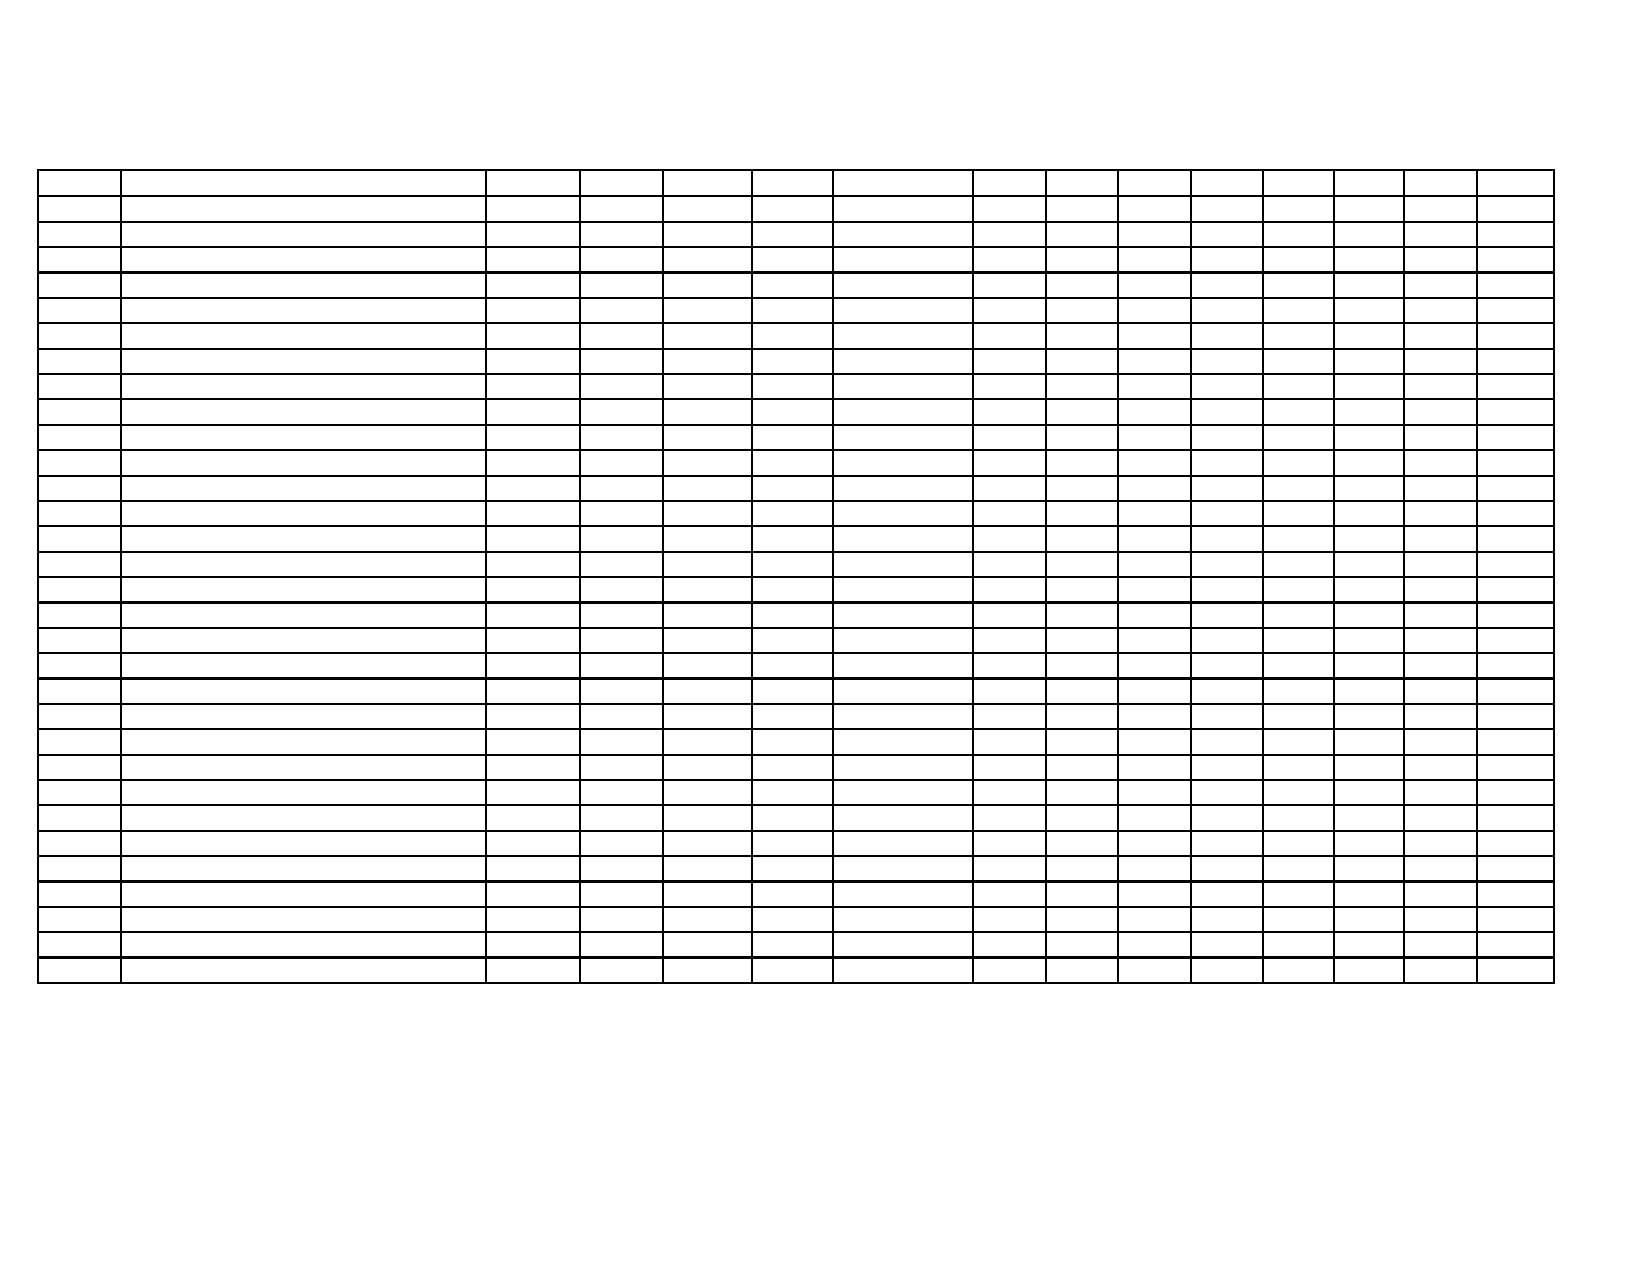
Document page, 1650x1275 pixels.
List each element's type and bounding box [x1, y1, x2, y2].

table_cell [39, 426, 120, 449]
table_cell [122, 375, 485, 398]
table_cell [122, 908, 485, 931]
table_cell [974, 857, 1045, 880]
table_cell [1119, 908, 1190, 931]
table_cell [39, 350, 120, 373]
table_cell [581, 527, 662, 551]
table_cell [581, 730, 662, 753]
table_cell [122, 274, 485, 297]
table_cell [1478, 350, 1553, 373]
table_cell [1047, 705, 1117, 728]
table_cell [1119, 553, 1190, 576]
table_cell [1478, 730, 1553, 753]
table_cell [1405, 933, 1476, 956]
table_cell [1047, 400, 1117, 424]
table_cell [1264, 781, 1333, 804]
table_cell [1405, 451, 1476, 474]
table_cell [664, 375, 751, 398]
table_cell [753, 883, 832, 906]
table_cell [1192, 578, 1262, 601]
table_cell [1264, 933, 1333, 956]
table_cell [581, 604, 662, 627]
table_cell [1335, 274, 1403, 297]
table_cell [1192, 451, 1262, 474]
table_cell [1047, 477, 1117, 500]
table_cell [1119, 223, 1190, 246]
table_cell [581, 400, 662, 424]
table_cell [753, 400, 832, 424]
table_cell [122, 197, 485, 221]
table_cell [487, 730, 579, 753]
table_cell [834, 730, 972, 753]
table_cell [1405, 959, 1476, 982]
table_cell [1405, 400, 1476, 424]
table_cell [1264, 604, 1333, 627]
table_cell [1047, 527, 1117, 551]
table_cell [487, 933, 579, 956]
table_cell [581, 578, 662, 601]
table_cell [1478, 553, 1553, 576]
table_cell [1335, 324, 1403, 348]
table_cell [1335, 806, 1403, 830]
table_cell [487, 604, 579, 627]
table_cell [1047, 274, 1117, 297]
table_cell [664, 908, 751, 931]
table_cell [1478, 527, 1553, 551]
table_cell [1047, 324, 1117, 348]
table_cell [974, 832, 1045, 855]
table_cell [1264, 705, 1333, 728]
table_cell [834, 654, 972, 677]
table_cell [753, 502, 832, 525]
table_cell [664, 730, 751, 753]
table_cell [974, 756, 1045, 779]
table_cell [834, 400, 972, 424]
table_cell [1119, 274, 1190, 297]
table_cell [487, 781, 579, 804]
table_cell [1405, 578, 1476, 601]
table_cell [974, 730, 1045, 753]
table_cell [664, 578, 751, 601]
table_cell [1264, 197, 1333, 221]
table_cell [1478, 426, 1553, 449]
table_cell [664, 629, 751, 652]
table_cell [1192, 527, 1262, 551]
table_cell [1192, 400, 1262, 424]
table_cell [753, 527, 832, 551]
table_cell [1478, 375, 1553, 398]
table_cell [1405, 248, 1476, 271]
table_header [122, 171, 485, 195]
table_cell [834, 857, 972, 880]
table_cell [487, 654, 579, 677]
table_cell [1192, 223, 1262, 246]
table_cell [1478, 883, 1553, 906]
table_cell [122, 806, 485, 830]
table_cell [581, 274, 662, 297]
table_cell [1192, 959, 1262, 982]
table_cell [1192, 553, 1262, 576]
table_cell [753, 680, 832, 703]
table_cell [1405, 883, 1476, 906]
table_cell [753, 959, 832, 982]
table_cell [1047, 451, 1117, 474]
table_cell [1192, 680, 1262, 703]
table_cell [1478, 197, 1553, 221]
table_header [1192, 171, 1262, 195]
table_cell [1047, 604, 1117, 627]
table_cell [753, 604, 832, 627]
table_cell [39, 756, 120, 779]
table_cell [39, 959, 120, 982]
table_header [1264, 171, 1333, 195]
table_cell [1264, 248, 1333, 271]
table_cell [1335, 933, 1403, 956]
table_cell [834, 527, 972, 551]
table_header [753, 171, 832, 195]
table_cell [834, 426, 972, 449]
table_cell [1405, 426, 1476, 449]
table_cell [39, 857, 120, 880]
table_cell [39, 933, 120, 956]
table_cell [1405, 654, 1476, 677]
table_cell [1119, 629, 1190, 652]
table_cell [1192, 502, 1262, 525]
table_cell [1192, 197, 1262, 221]
table_header [1119, 171, 1190, 195]
table_cell [664, 883, 751, 906]
table_cell [1405, 274, 1476, 297]
table_cell [1119, 350, 1190, 373]
table_cell [664, 781, 751, 804]
table_cell [974, 578, 1045, 601]
table_cell [834, 350, 972, 373]
table_cell [1478, 806, 1553, 830]
table_cell [1047, 299, 1117, 322]
table_cell [581, 223, 662, 246]
table_cell [1478, 705, 1553, 728]
table_cell [487, 883, 579, 906]
table_cell [974, 248, 1045, 271]
table_cell [664, 248, 751, 271]
table_cell [487, 705, 579, 728]
table_cell [834, 375, 972, 398]
table_cell [1119, 832, 1190, 855]
table_cell [974, 959, 1045, 982]
table_cell [39, 223, 120, 246]
table_cell [1264, 730, 1333, 753]
table_cell [834, 604, 972, 627]
table_cell [1047, 350, 1117, 373]
table_cell [122, 604, 485, 627]
table_cell [1047, 730, 1117, 753]
table_cell [1047, 883, 1117, 906]
table_cell [1192, 426, 1262, 449]
table_cell [1264, 426, 1333, 449]
table_cell [39, 400, 120, 424]
table_cell [664, 959, 751, 982]
table_cell [39, 274, 120, 297]
table_header [487, 171, 579, 195]
table_cell [753, 756, 832, 779]
table_cell [664, 705, 751, 728]
table_cell [581, 908, 662, 931]
table_cell [1335, 578, 1403, 601]
table_cell [581, 375, 662, 398]
table_cell [1119, 426, 1190, 449]
table_cell [1405, 730, 1476, 753]
table_cell [1047, 375, 1117, 398]
table_cell [1119, 197, 1190, 221]
table_cell [753, 857, 832, 880]
table_header [974, 171, 1045, 195]
table_cell [1119, 502, 1190, 525]
table_cell [664, 680, 751, 703]
table_cell [974, 223, 1045, 246]
table_cell [1335, 832, 1403, 855]
table_cell [39, 629, 120, 652]
table_cell [664, 477, 751, 500]
table_cell [834, 299, 972, 322]
table_cell [834, 756, 972, 779]
table_cell [1119, 527, 1190, 551]
table_cell [122, 426, 485, 449]
table_cell [974, 299, 1045, 322]
table_cell [1119, 756, 1190, 779]
table_cell [1047, 857, 1117, 880]
table_cell [1335, 223, 1403, 246]
table_cell [487, 477, 579, 500]
table_cell [664, 324, 751, 348]
table_cell [1335, 477, 1403, 500]
table_cell [834, 248, 972, 271]
table_cell [1264, 324, 1333, 348]
table_cell [834, 477, 972, 500]
table_cell [1119, 857, 1190, 880]
table_cell [664, 274, 751, 297]
table_cell [664, 223, 751, 246]
table_cell [1405, 299, 1476, 322]
table_cell [122, 781, 485, 804]
table_cell [753, 629, 832, 652]
table_cell [487, 527, 579, 551]
table_cell [581, 553, 662, 576]
table_cell [39, 654, 120, 677]
table_cell [1335, 857, 1403, 880]
table_cell [1047, 629, 1117, 652]
table_cell [487, 553, 579, 576]
table_cell [1478, 908, 1553, 931]
table_cell [1405, 223, 1476, 246]
table_cell [974, 705, 1045, 728]
table_cell [664, 756, 751, 779]
table_cell [581, 629, 662, 652]
table_cell [1119, 299, 1190, 322]
table_cell [1264, 629, 1333, 652]
table_cell [1478, 629, 1553, 652]
table_cell [1119, 883, 1190, 906]
table_cell [122, 578, 485, 601]
table_cell [1264, 756, 1333, 779]
table_cell [974, 350, 1045, 373]
table_cell [1405, 375, 1476, 398]
table_cell [664, 451, 751, 474]
table_cell [1119, 400, 1190, 424]
table_cell [1335, 248, 1403, 271]
table_cell [122, 477, 485, 500]
table_cell [581, 324, 662, 348]
table_cell [122, 400, 485, 424]
table_cell [1047, 654, 1117, 677]
table_cell [974, 629, 1045, 652]
table_cell [581, 883, 662, 906]
table_cell [122, 299, 485, 322]
table_cell [39, 477, 120, 500]
table_cell [1047, 248, 1117, 271]
table_cell [122, 730, 485, 753]
table_cell [753, 553, 832, 576]
table_cell [1405, 680, 1476, 703]
table_cell [1335, 350, 1403, 373]
table_cell [1335, 604, 1403, 627]
table_cell [1047, 197, 1117, 221]
table_header [1047, 171, 1117, 195]
table_cell [122, 350, 485, 373]
table_cell [1119, 806, 1190, 830]
table_cell [1192, 933, 1262, 956]
table_cell [122, 959, 485, 982]
table_header [581, 171, 662, 195]
table_cell [487, 375, 579, 398]
table_cell [1264, 299, 1333, 322]
table_cell [581, 933, 662, 956]
table_header [664, 171, 751, 195]
table_cell [834, 933, 972, 956]
table_cell [753, 223, 832, 246]
table_cell [1047, 553, 1117, 576]
table_cell [1119, 933, 1190, 956]
table_cell [39, 730, 120, 753]
table_cell [1047, 756, 1117, 779]
table_cell [487, 502, 579, 525]
table_cell [753, 730, 832, 753]
table_cell [39, 375, 120, 398]
table_cell [1335, 781, 1403, 804]
table_cell [1335, 730, 1403, 753]
table_cell [39, 451, 120, 474]
table_cell [974, 324, 1045, 348]
table_cell [487, 426, 579, 449]
table_cell [122, 883, 485, 906]
table_cell [1335, 375, 1403, 398]
table_cell [39, 299, 120, 322]
table_cell [753, 654, 832, 677]
table_cell [1405, 502, 1476, 525]
table_cell [1264, 502, 1333, 525]
table_cell [753, 274, 832, 297]
table_cell [487, 223, 579, 246]
table_cell [974, 806, 1045, 830]
table_cell [122, 553, 485, 576]
table_cell [1478, 400, 1553, 424]
table_cell [1047, 578, 1117, 601]
table_cell [1192, 299, 1262, 322]
table_header [39, 171, 120, 195]
table_cell [1047, 832, 1117, 855]
table_cell [1119, 781, 1190, 804]
table_cell [753, 375, 832, 398]
table_cell [1119, 730, 1190, 753]
table_cell [1335, 908, 1403, 931]
table_cell [1192, 883, 1262, 906]
table_cell [1264, 350, 1333, 373]
table_cell [581, 806, 662, 830]
table_cell [39, 578, 120, 601]
table_cell [1047, 223, 1117, 246]
table_cell [1478, 781, 1553, 804]
table_cell [974, 680, 1045, 703]
table_cell [1047, 426, 1117, 449]
table_cell [581, 781, 662, 804]
table_cell [664, 806, 751, 830]
table_cell [834, 959, 972, 982]
table_cell [487, 578, 579, 601]
table_cell [1119, 578, 1190, 601]
table_cell [1119, 477, 1190, 500]
table_cell [974, 654, 1045, 677]
table_header [1335, 171, 1403, 195]
table_cell [834, 908, 972, 931]
table_cell [664, 197, 751, 221]
table_cell [1192, 248, 1262, 271]
table_cell [39, 527, 120, 551]
table_cell [1478, 502, 1553, 525]
table_cell [1405, 477, 1476, 500]
table_cell [664, 832, 751, 855]
table_cell [1405, 527, 1476, 551]
table_cell [664, 553, 751, 576]
table_cell [1119, 375, 1190, 398]
table_cell [1264, 553, 1333, 576]
table_cell [1478, 324, 1553, 348]
table_cell [1264, 959, 1333, 982]
table_cell [1478, 299, 1553, 322]
table_cell [664, 400, 751, 424]
table_cell [1192, 629, 1262, 652]
table_cell [1335, 527, 1403, 551]
table_cell [487, 806, 579, 830]
table_cell [1405, 705, 1476, 728]
table_cell [834, 806, 972, 830]
table_cell [487, 857, 579, 880]
table_cell [974, 908, 1045, 931]
table_cell [39, 781, 120, 804]
table_cell [1192, 350, 1262, 373]
table_cell [1192, 857, 1262, 880]
table_cell [664, 857, 751, 880]
table_cell [581, 502, 662, 525]
table_cell [39, 806, 120, 830]
table_cell [1335, 756, 1403, 779]
table_cell [581, 654, 662, 677]
table_cell [974, 451, 1045, 474]
table_cell [487, 299, 579, 322]
table_cell [581, 451, 662, 474]
table_cell [1405, 629, 1476, 652]
table_cell [753, 426, 832, 449]
table_cell [1119, 959, 1190, 982]
table_cell [1047, 933, 1117, 956]
table_cell [753, 299, 832, 322]
table_cell [581, 680, 662, 703]
table_cell [1119, 324, 1190, 348]
table_cell [834, 223, 972, 246]
table_cell [122, 857, 485, 880]
table_cell [834, 451, 972, 474]
table_cell [753, 781, 832, 804]
table_cell [1405, 832, 1476, 855]
table_cell [1264, 400, 1333, 424]
table_cell [39, 705, 120, 728]
table_cell [1264, 680, 1333, 703]
table_cell [487, 680, 579, 703]
table_cell [1119, 705, 1190, 728]
table_cell [122, 933, 485, 956]
table_cell [1335, 629, 1403, 652]
table_cell [487, 451, 579, 474]
table_cell [1478, 680, 1553, 703]
table_cell [39, 680, 120, 703]
table_cell [122, 832, 485, 855]
table_cell [1192, 274, 1262, 297]
table_cell [1478, 223, 1553, 246]
table_cell [753, 451, 832, 474]
table_cell [122, 756, 485, 779]
table_cell [664, 527, 751, 551]
table_cell [1264, 477, 1333, 500]
table_cell [974, 502, 1045, 525]
table_cell [1264, 223, 1333, 246]
table_cell [1478, 604, 1553, 627]
table_cell [753, 806, 832, 830]
table_cell [122, 705, 485, 728]
table_cell [753, 832, 832, 855]
table_cell [974, 553, 1045, 576]
table_cell [1335, 400, 1403, 424]
table_cell [581, 756, 662, 779]
table_cell [1047, 680, 1117, 703]
table_cell [1047, 502, 1117, 525]
table_cell [974, 400, 1045, 424]
table_cell [974, 426, 1045, 449]
table_cell [834, 502, 972, 525]
table_cell [581, 705, 662, 728]
table_cell [834, 883, 972, 906]
table_cell [39, 832, 120, 855]
table_cell [974, 477, 1045, 500]
table_cell [1478, 857, 1553, 880]
table_cell [1192, 604, 1262, 627]
table_cell [39, 502, 120, 525]
table_cell [1192, 654, 1262, 677]
table_cell [664, 654, 751, 677]
table_cell [1478, 451, 1553, 474]
table_cell [122, 502, 485, 525]
table_cell [834, 680, 972, 703]
table_cell [1405, 908, 1476, 931]
table_header [1405, 171, 1476, 195]
table_cell [487, 274, 579, 297]
table_cell [1478, 477, 1553, 500]
table_cell [581, 426, 662, 449]
table_cell [974, 375, 1045, 398]
table_cell [1192, 781, 1262, 804]
table_cell [1047, 908, 1117, 931]
table_cell [753, 477, 832, 500]
table_header [1478, 171, 1553, 195]
table_cell [1264, 883, 1333, 906]
table_cell [1405, 781, 1476, 804]
table_header [834, 171, 972, 195]
table_cell [581, 857, 662, 880]
table_cell [39, 197, 120, 221]
table_cell [834, 781, 972, 804]
table_cell [1119, 680, 1190, 703]
table_cell [1192, 705, 1262, 728]
table_cell [487, 908, 579, 931]
table_cell [1264, 832, 1333, 855]
table_cell [753, 197, 832, 221]
table_cell [1192, 756, 1262, 779]
table_cell [122, 451, 485, 474]
table_cell [1119, 604, 1190, 627]
table_cell [1478, 933, 1553, 956]
table_cell [1405, 806, 1476, 830]
table_cell [1264, 578, 1333, 601]
table_cell [1192, 477, 1262, 500]
table_cell [1192, 375, 1262, 398]
table_cell [974, 604, 1045, 627]
table_cell [1192, 324, 1262, 348]
table_cell [39, 604, 120, 627]
table_cell [581, 477, 662, 500]
table_cell [487, 832, 579, 855]
table_cell [834, 274, 972, 297]
table_cell [1335, 680, 1403, 703]
table_cell [1192, 730, 1262, 753]
table_cell [487, 756, 579, 779]
table_cell [753, 908, 832, 931]
table_cell [834, 629, 972, 652]
table_cell [122, 680, 485, 703]
table_cell [1047, 806, 1117, 830]
table_cell [1047, 781, 1117, 804]
table_cell [664, 502, 751, 525]
table_cell [487, 248, 579, 271]
table_cell [122, 629, 485, 652]
table_cell [1405, 553, 1476, 576]
table_cell [1405, 604, 1476, 627]
table_cell [1335, 705, 1403, 728]
table_cell [1478, 274, 1553, 297]
table_cell [581, 299, 662, 322]
table_cell [1335, 553, 1403, 576]
table_cell [122, 527, 485, 551]
table_cell [1478, 959, 1553, 982]
table_cell [974, 197, 1045, 221]
table_cell [834, 705, 972, 728]
table_cell [1264, 451, 1333, 474]
table_cell [487, 350, 579, 373]
table_cell [487, 959, 579, 982]
table_cell [39, 248, 120, 271]
table_cell [581, 197, 662, 221]
table_cell [1405, 324, 1476, 348]
table_cell [753, 705, 832, 728]
table_cell [753, 324, 832, 348]
table_cell [753, 578, 832, 601]
table_cell [753, 350, 832, 373]
table_cell [122, 654, 485, 677]
table_cell [1119, 451, 1190, 474]
table_cell [664, 426, 751, 449]
table_cell [1264, 908, 1333, 931]
table_cell [1192, 832, 1262, 855]
table_cell [664, 350, 751, 373]
table_cell [1405, 857, 1476, 880]
table_cell [39, 324, 120, 348]
table_cell [39, 553, 120, 576]
table_cell [1264, 806, 1333, 830]
table_cell [1047, 959, 1117, 982]
table_cell [753, 248, 832, 271]
table_cell [1264, 857, 1333, 880]
table_cell [487, 197, 579, 221]
table_cell [1119, 654, 1190, 677]
table_cell [581, 350, 662, 373]
table_cell [1478, 832, 1553, 855]
table_cell [1478, 756, 1553, 779]
table_cell [1405, 350, 1476, 373]
table_cell [1264, 654, 1333, 677]
table_cell [1264, 527, 1333, 551]
table_cell [664, 299, 751, 322]
table_cell [974, 933, 1045, 956]
table_cell [1192, 806, 1262, 830]
table_cell [1335, 451, 1403, 474]
table_cell [1192, 908, 1262, 931]
table_cell [1119, 248, 1190, 271]
table_cell [1335, 654, 1403, 677]
table_cell [664, 604, 751, 627]
table_cell [487, 629, 579, 652]
table_cell [664, 933, 751, 956]
table_cell [581, 959, 662, 982]
table_cell [974, 781, 1045, 804]
table_cell [753, 933, 832, 956]
table_cell [1264, 375, 1333, 398]
table_cell [581, 832, 662, 855]
table_cell [39, 908, 120, 931]
table_cell [487, 324, 579, 348]
table_cell [122, 223, 485, 246]
table_cell [39, 883, 120, 906]
table_cell [974, 274, 1045, 297]
table_cell [1478, 578, 1553, 601]
table_cell [1264, 274, 1333, 297]
table_cell [1335, 197, 1403, 221]
table_cell [974, 527, 1045, 551]
table_cell [1405, 756, 1476, 779]
table_cell [834, 553, 972, 576]
table_cell [974, 883, 1045, 906]
table_cell [1478, 654, 1553, 677]
table_cell [1335, 883, 1403, 906]
table_cell [1335, 426, 1403, 449]
table_cell [834, 197, 972, 221]
table_cell [122, 324, 485, 348]
table_cell [1335, 959, 1403, 982]
table_cell [122, 248, 485, 271]
table_cell [1335, 502, 1403, 525]
table_cell [1478, 248, 1553, 271]
table_cell [487, 400, 579, 424]
table_cell [1405, 197, 1476, 221]
table_cell [1335, 299, 1403, 322]
table_cell [834, 578, 972, 601]
table_cell [834, 324, 972, 348]
table_cell [834, 832, 972, 855]
table_cell [581, 248, 662, 271]
